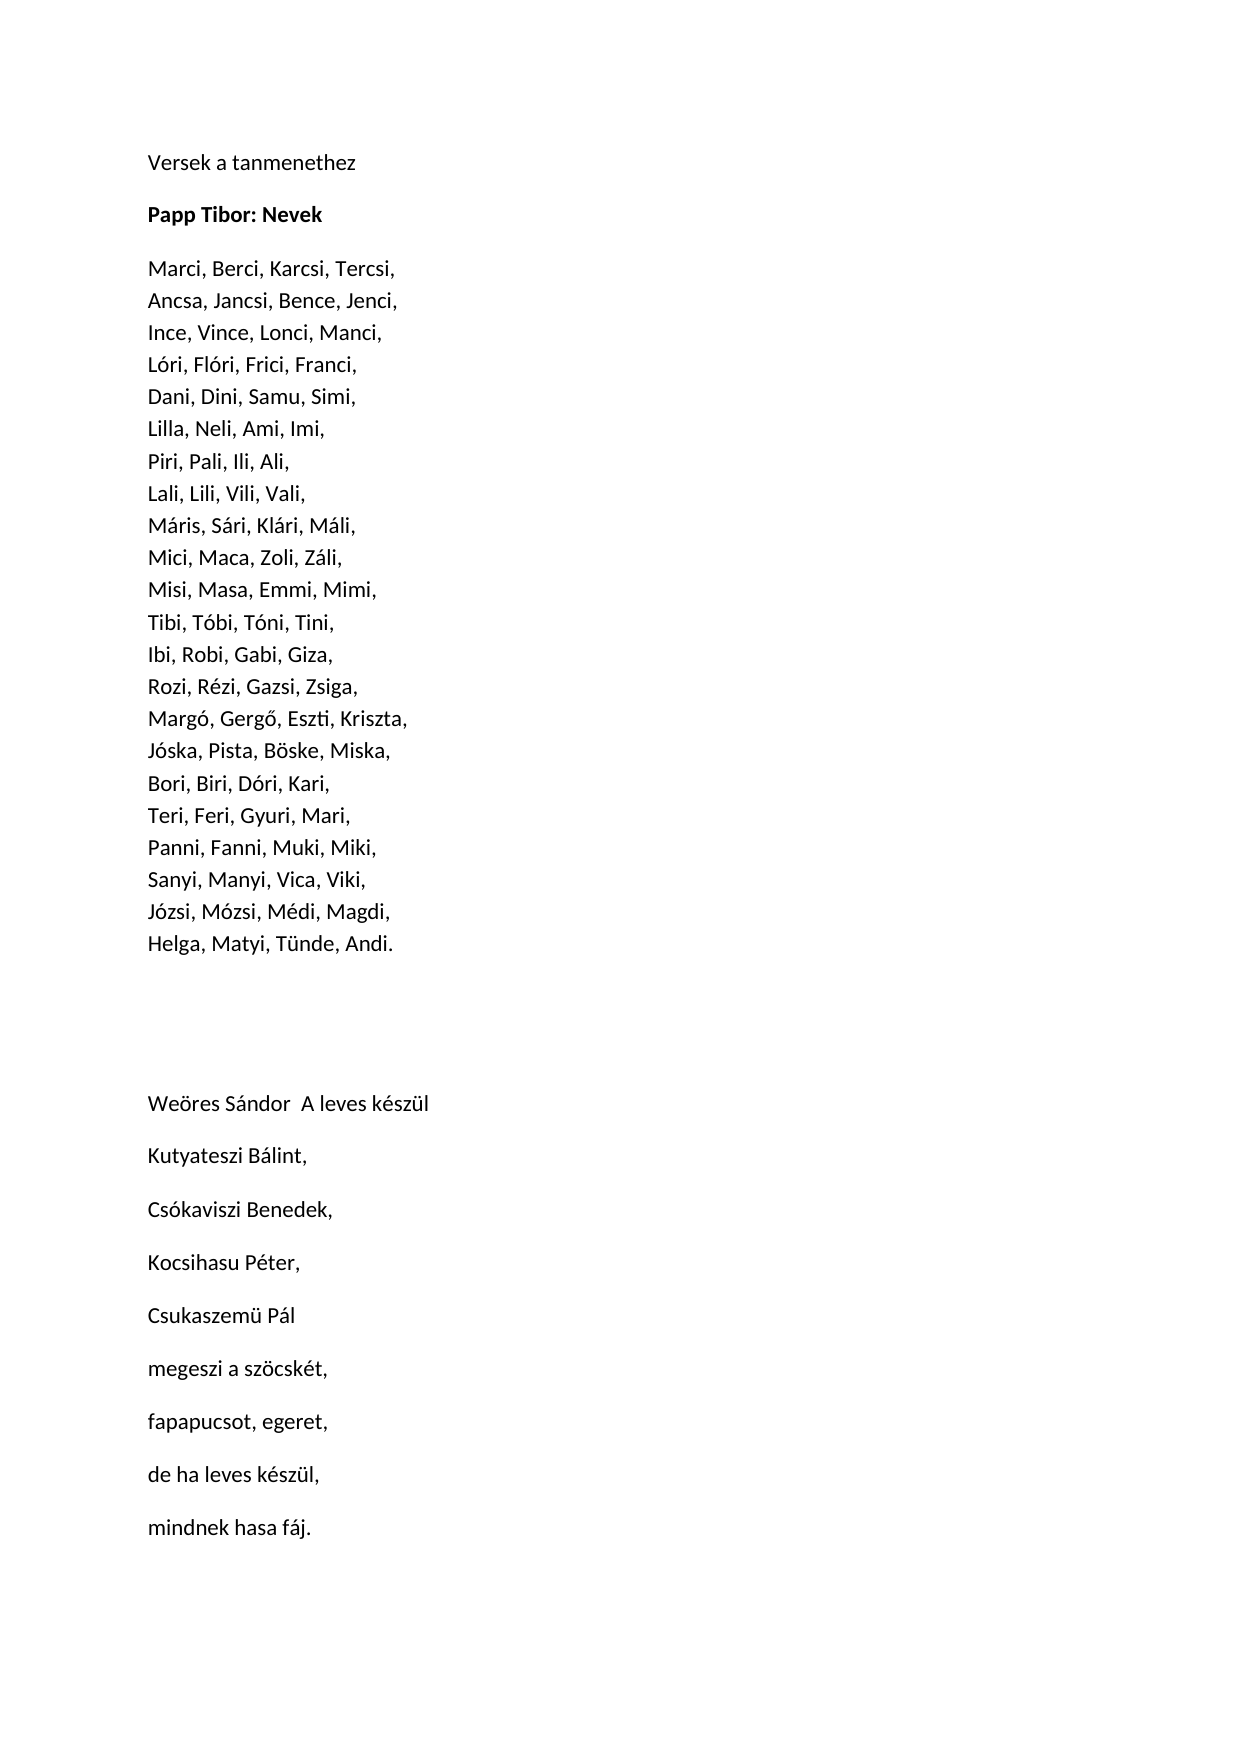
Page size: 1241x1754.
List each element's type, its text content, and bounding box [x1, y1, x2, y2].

text fapapucsot, egeret, [148, 1407, 1093, 1435]
text megeszi a szöcskét, [148, 1354, 1093, 1382]
text Versek a tanmenethez [148, 148, 1093, 176]
text Kocsihasu Péter, [148, 1248, 1093, 1276]
text mindnek hasa fáj. [148, 1513, 1093, 1541]
text Csukaszemü Pál [148, 1301, 1093, 1329]
text Papp Tibor: Nevek [148, 201, 1093, 229]
text Marci, Berci, Karcsi, Tercsi, Ancsa, Jancsi, Bence, Jenci, Ince, Vince, Lonci, Manci, Lóri, Flóri, Frici, Franci, Dani, Dini, Samu, Simi, Lilla, Neli, Ami, Imi, Piri, Pali, Ili, Ali, Lali, Lili, Vili, Vali, Máris, Sári, Klári, Máli, Mici, Maca, Zoli, Záli, Misi, Masa, Emmi, Mimi, Tibi, Tóbi, Tóni, Tini, Ibi, Robi, Gabi, Giza, Rozi, Rézi, Gazsi, Zsiga, Margó, Gergő, Eszti, Kriszta, Jóska, Pista, Böske, Miska, Bori, Biri, Dóri, Kari, Teri, Feri, Gyuri, Mari, Panni, Fanni, Muki, Miki, Sanyi, Manyi, Vica, Viki, Józsi, Mózsi, Médi, Magdi, Helga, Matyi, Tünde, Andi. [148, 254, 1093, 958]
text de ha leves készül, [148, 1460, 1093, 1488]
text Weöres Sándor A leves készül [148, 1089, 1093, 1117]
text Csókaviszi Benedek, [148, 1195, 1093, 1223]
text Kutyateszi Bálint, [148, 1142, 1093, 1170]
